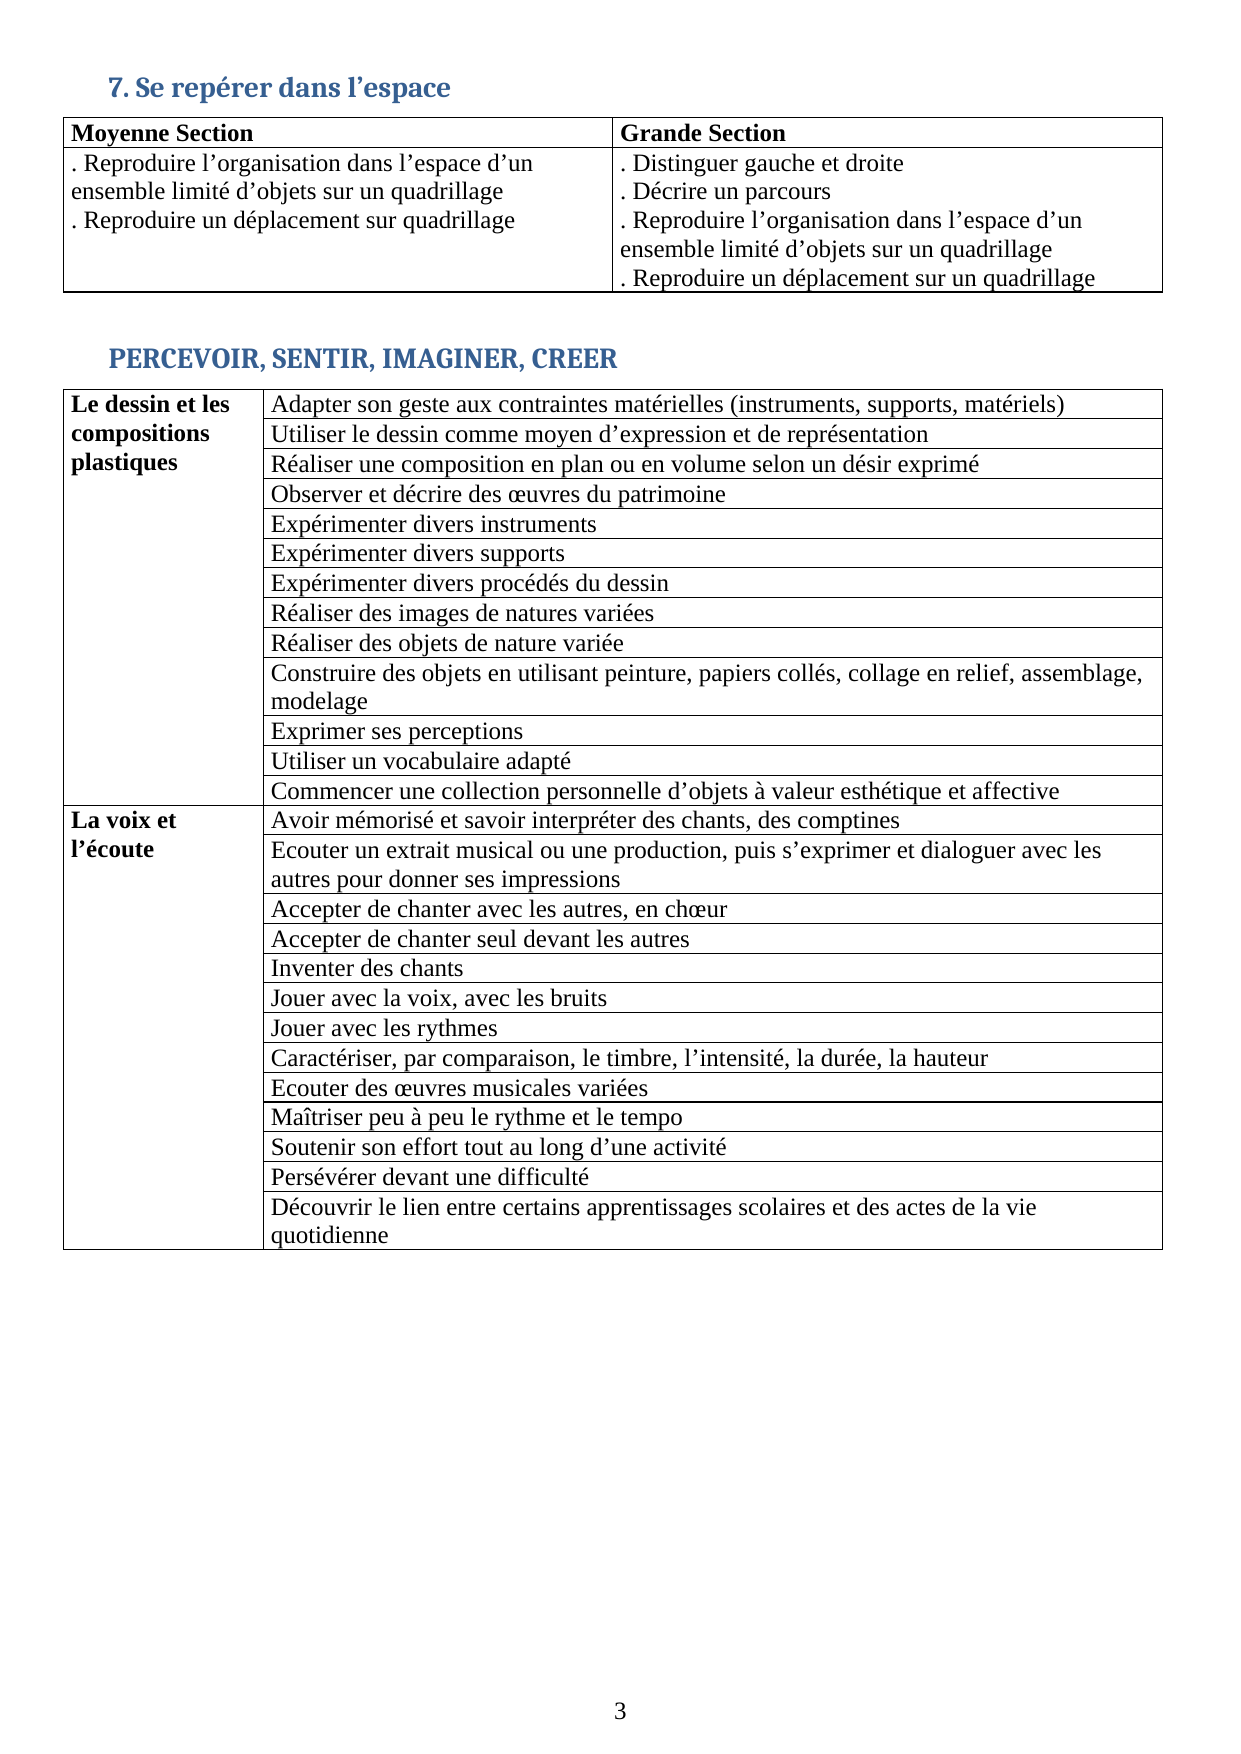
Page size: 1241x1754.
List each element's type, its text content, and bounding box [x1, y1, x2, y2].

table_cell Ecouter un extrait musical ou une production, puis s’exprimer et dialoguer avec les autres pour donner ses impressions [264, 835, 1162, 893]
table_header Adapter son geste aux contraintes matérielles (instruments, supports, matériels) [264, 390, 1162, 418]
table_cell Exprimer ses perceptions [264, 716, 1162, 745]
table_cell Jouer avec la voix, avec les bruits [264, 983, 1162, 1012]
table_cell Soutenir son effort tout au long d’une activité [264, 1132, 1162, 1161]
table_cell Maîtriser peu à peu le rythme et le tempo [264, 1103, 1162, 1131]
table_cell Expérimenter divers instruments [264, 509, 1162, 537]
subtitle PERCEVOIR, SENTIR, IMAGINER, CREER [108, 342, 1169, 376]
table_cell Réaliser une composition en plan ou en volume selon un désir exprimé [264, 449, 1162, 478]
table_cell Réaliser des images de natures variées [264, 598, 1162, 627]
subtitle 7. Se repérer dans l’espace [108, 71, 1169, 104]
table_cell . Reproduire l’organisation dans l’espace d’un ensemble limité d’objets sur un quadrillage . Reproduire un déplacement sur quadrillage [64, 148, 612, 291]
table_cell Utiliser un vocabulaire adapté [264, 746, 1162, 775]
table_cell Accepter de chanter avec les autres, en chœur [264, 894, 1162, 923]
table_cell Observer et décrire des œuvres du patrimoine [264, 479, 1162, 508]
table_cell Commencer une collection personnelle d’objets à valeur esthétique et affective [264, 776, 1162, 804]
table_cell Utiliser le dessin comme moyen d’expression et de représentation [264, 419, 1162, 448]
table_cell . Distinguer gauche et droite . Décrire un parcours . Reproduire l’organisation dans l’espace d’un ensemble limité d’objets sur un quadrillage . Reproduire un déplacement sur un quadrillage [613, 148, 1162, 291]
table_cell Avoir mémorisé et savoir interpréter des chants, des comptines [264, 806, 1162, 834]
table_cell Expérimenter divers supports [264, 539, 1162, 567]
table_cell Ecouter des œuvres musicales variées [264, 1073, 1162, 1101]
table_cell Expérimenter divers procédés du dessin [264, 568, 1162, 597]
table_cell Accepter de chanter seul devant les autres [264, 924, 1162, 952]
table_cell Réaliser des objets de nature variée [264, 628, 1162, 657]
table_header Grande Section [613, 118, 1162, 147]
table_cell Découvrir le lien entre certains apprentissages scolaires et des actes de la vie quotidienne [264, 1192, 1162, 1249]
table_cell Construire des objets en utilisant peinture, papiers collés, collage en relief, assemblage, modelage [264, 658, 1162, 715]
table_cell Inventer des chants [264, 954, 1162, 982]
table_cell La voix et l’écoute [64, 806, 263, 1249]
table_header Moyenne Section [64, 118, 612, 147]
table_cell Jouer avec les rythmes [264, 1013, 1162, 1042]
table_cell Caractériser, par comparaison, le timbre, l’intensité, la durée, la hauteur [264, 1043, 1162, 1072]
table_header Le dessin et les compositions plastiques [64, 390, 263, 804]
table_cell Persévérer devant une difficulté [264, 1162, 1162, 1191]
